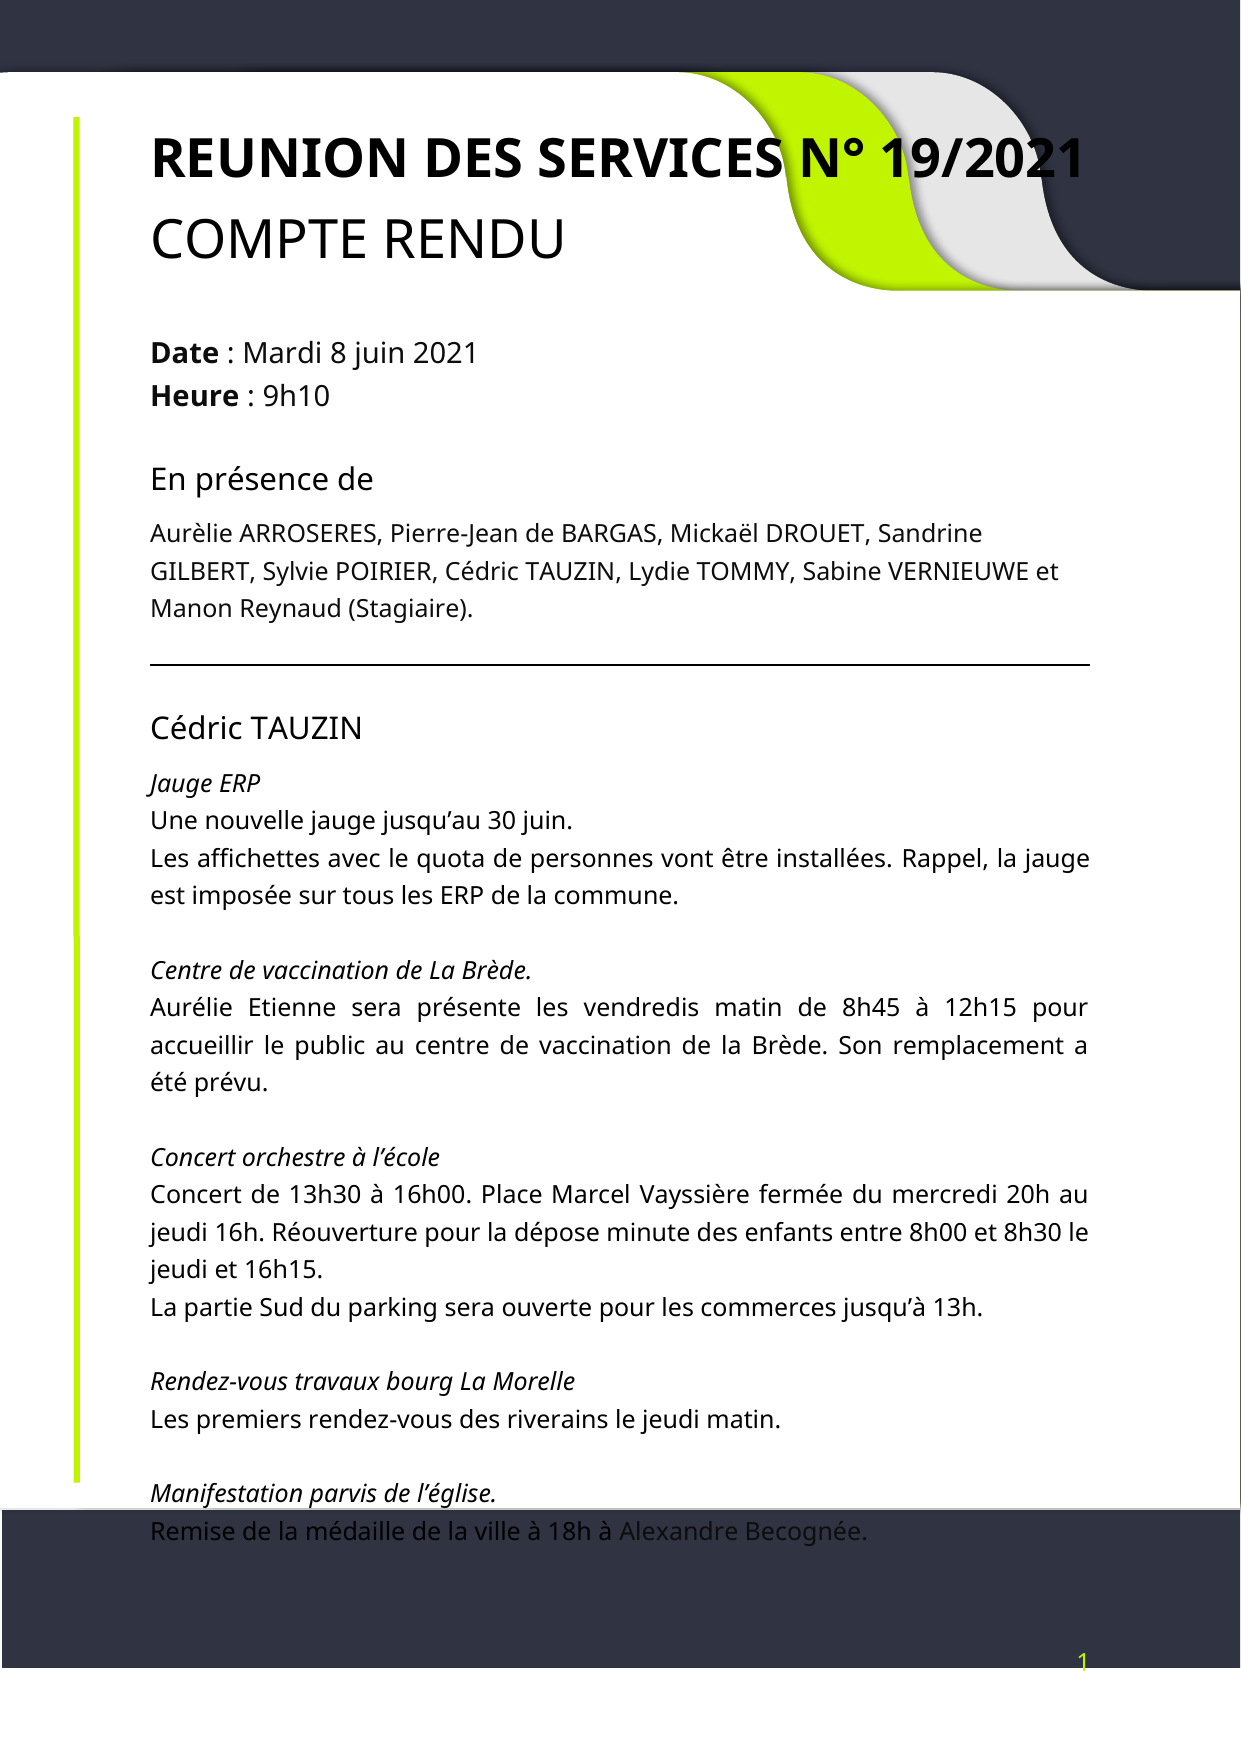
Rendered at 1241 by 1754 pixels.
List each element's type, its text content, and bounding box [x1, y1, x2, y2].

text Rendez-vous travaux bourg La Morelle [150, 1364, 1090, 1398]
text Jauge ERP [150, 766, 1090, 800]
text Aurèlie ARROSERES, Pierre-Jean de BARGAS, Mickaël DROUET, Sandrine GILBERT, Sylvie POIRIER, Cédric TAUZIN, Lydie TOMMY, Sabine VERNIEUWE et Manon Reynaud (Stagiaire). [150, 516, 1090, 625]
title REUNION DES SERVICEs N° 19/2021 [150, 120, 1090, 194]
text Centre de vaccination de La Brède. [150, 953, 1090, 987]
subtitle Cédric TAUZIN [150, 706, 1090, 749]
text Remise de la médaille de la ville à 18h à Alexandre Becognée. [150, 1513, 1090, 1548]
text Les premiers rendez-vous des riverains le jeudi matin. [150, 1401, 1090, 1435]
text Concert orchestre à l’école [150, 1139, 1090, 1174]
text Une nouvelle jauge jusqu’au 30 juin. [150, 803, 1090, 837]
text Manifestation parvis de l’église. [150, 1476, 1090, 1510]
text Les affichettes avec le quota de personnes vont être installées. Rappel, la jauge est imposée sur tous les ERP de la commune. [150, 840, 1090, 912]
text Concert de 13h30 à 16h00. Place Marcel Vayssière fermée du mercredi 20h au jeudi 16h. Réouverture pour la dépose minute des enfants entre 8h00 et 8h30 le jeudi et 16h15. [150, 1177, 1090, 1286]
text Date : Mardi 8 juin 2021 [150, 332, 1090, 372]
title Compte rendu [150, 201, 1090, 275]
text Aurélie Etienne sera présente les vendredis matin de 8h45 à 12h15 pour accueillir le public au centre de vaccination de la Brède. Son remplacement a été prévu. [150, 990, 1090, 1099]
text Heure : 9h10 [150, 376, 1090, 415]
text La partie Sud du parking sera ouverte pour les commerces jusqu’à 13h. [150, 1289, 1090, 1323]
